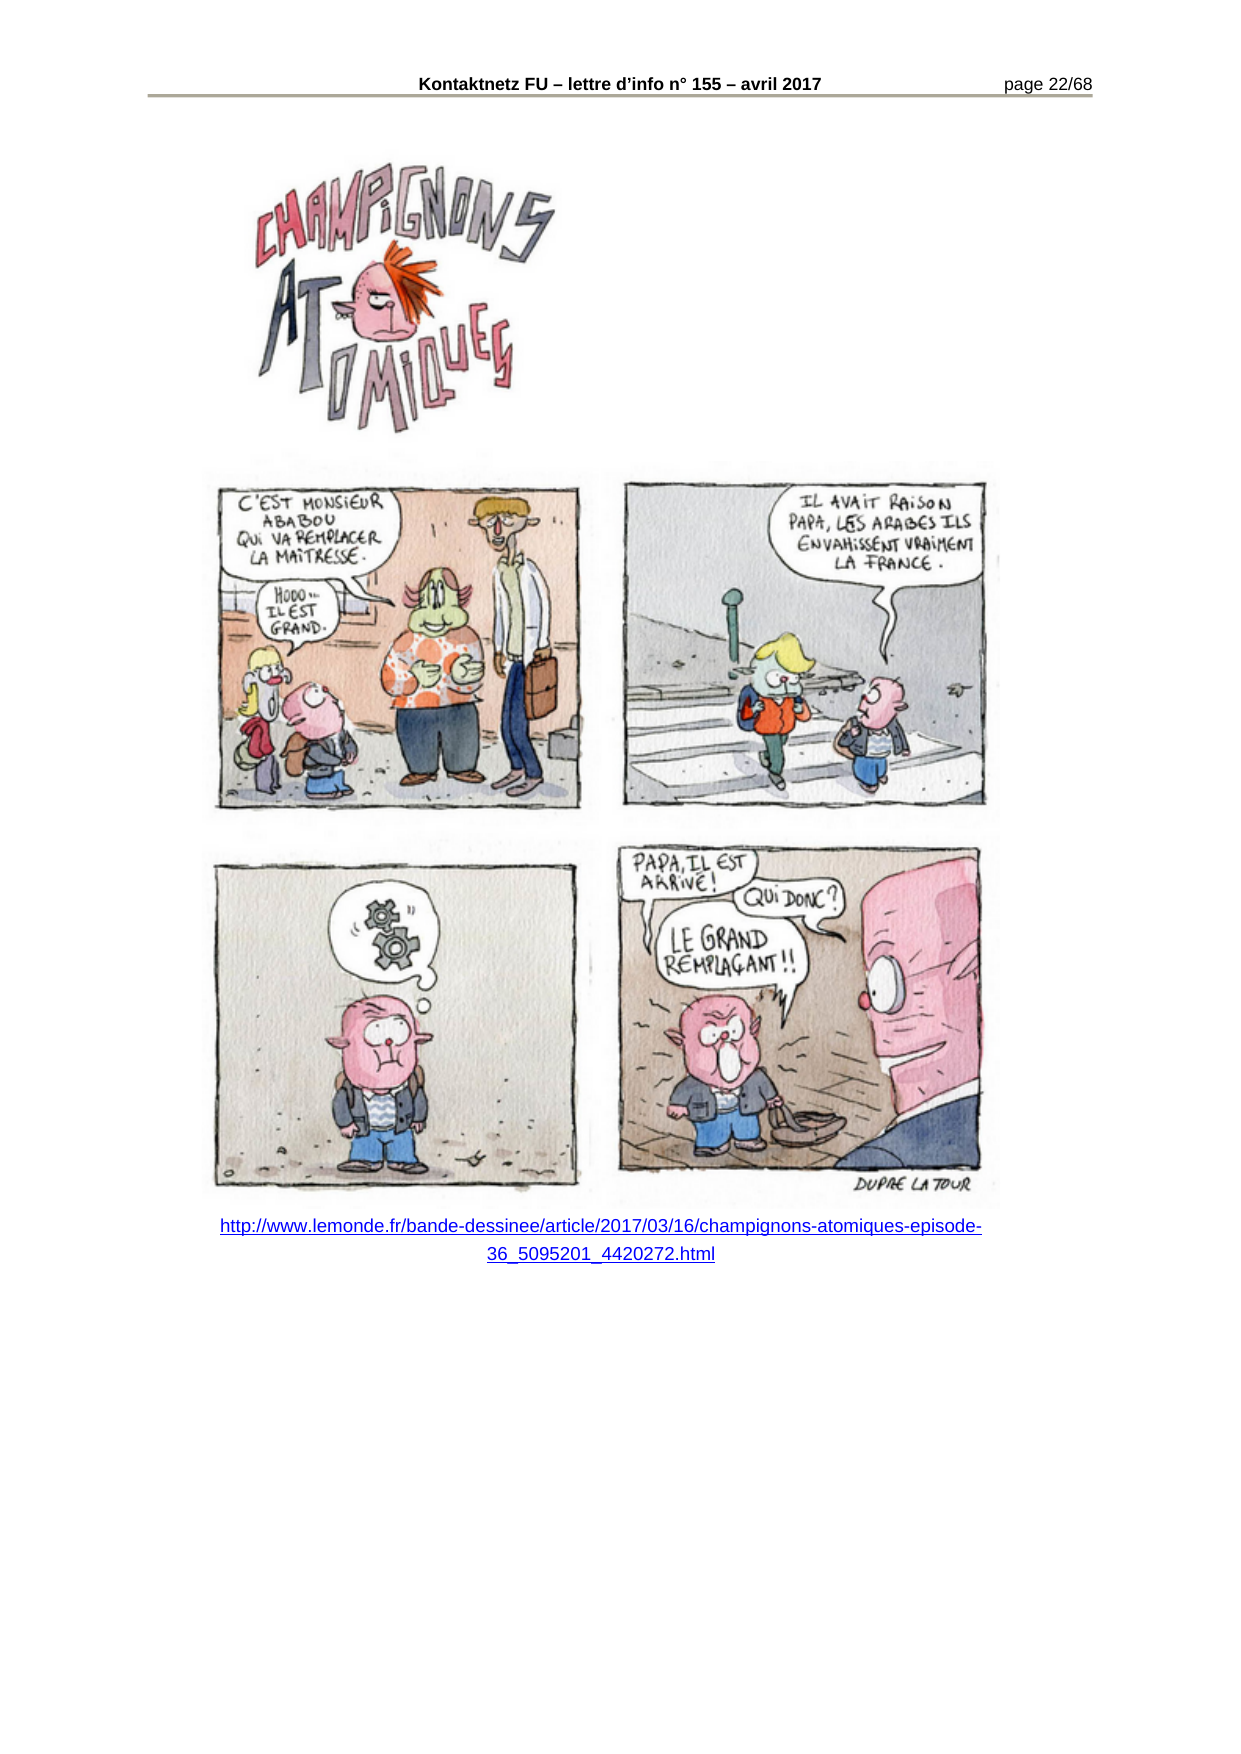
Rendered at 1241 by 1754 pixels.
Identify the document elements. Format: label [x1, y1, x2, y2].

picture [201, 147, 1001, 1209]
table_cell [148, 148, 1054, 1321]
